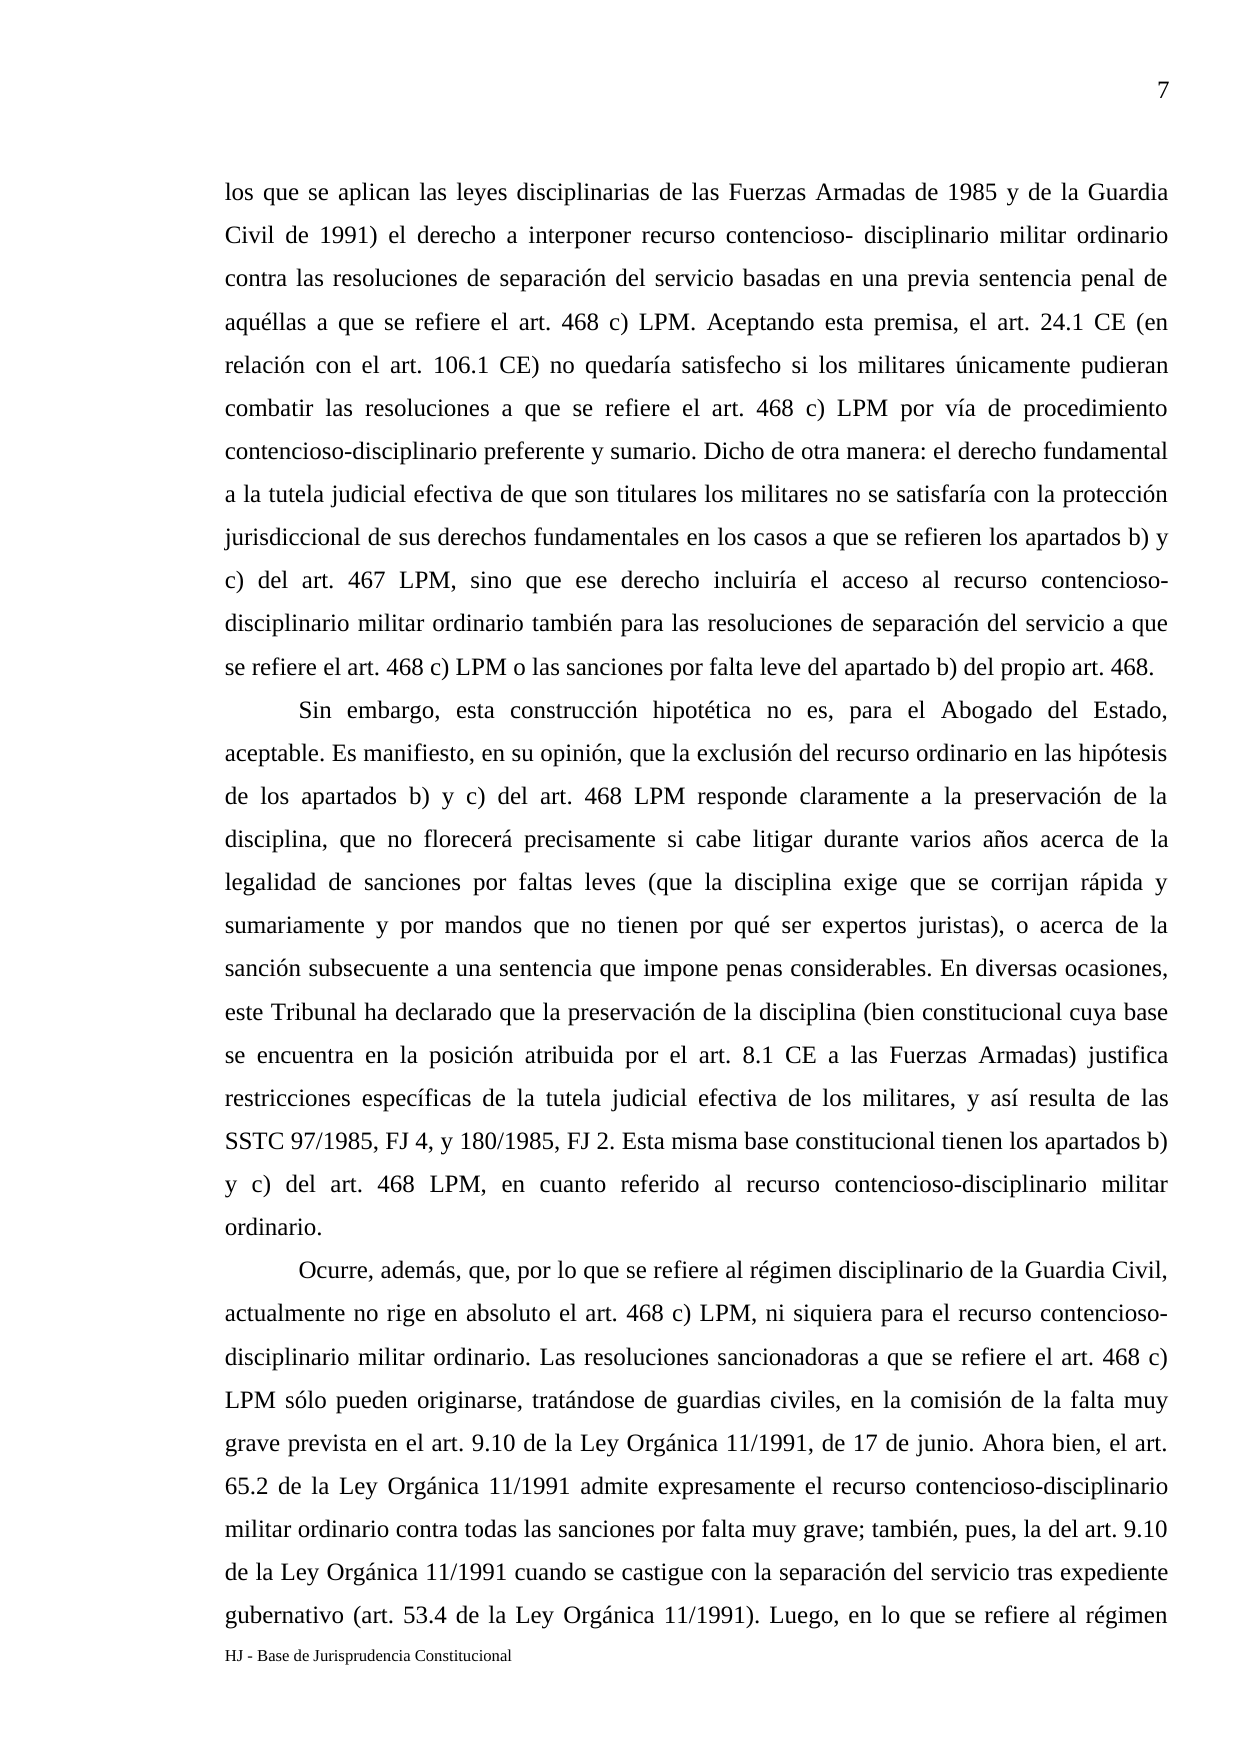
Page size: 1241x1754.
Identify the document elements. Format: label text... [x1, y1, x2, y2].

text Sin embargo, esta construcción hipotética no es, para el Abogado del Estado, aceptable. Es manifiesto, en su opinión, que la exclusión del recurso ordinario en las hipótesis de los apartados b) y c) del art. 468 LPM responde claramente a la preservación de la disciplina, que no florecerá precisamente si cabe litigar durante varios años acerca de la legalidad de sanciones por faltas leves (que la disciplina exige que se corrijan rápida y sumariamente y por mandos que no tienen por qué ser expertos juristas), o acerca de la sanción subsecuente a una sentencia que impone penas considerables. En diversas ocasiones, este Tribunal ha declarado que la preservación de la disciplina (bien constitucional cuya base se encuentra en la posición atribuida por el art. 8.1 CE a las Fuerzas Armadas) justifica restricciones específicas de la tutela judicial efectiva de los militares, y así resulta de las SSTC 97/1985, FJ 4, y 180/1985, FJ 2. Esta misma base constitucional tienen los apartados b) y c) del art. 468 LPM, en cuanto referido al recurso contencioso-disciplinario militar ordinario. [224, 695, 1169, 1241]
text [224, 177, 1169, 680]
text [224, 1255, 1169, 1629]
